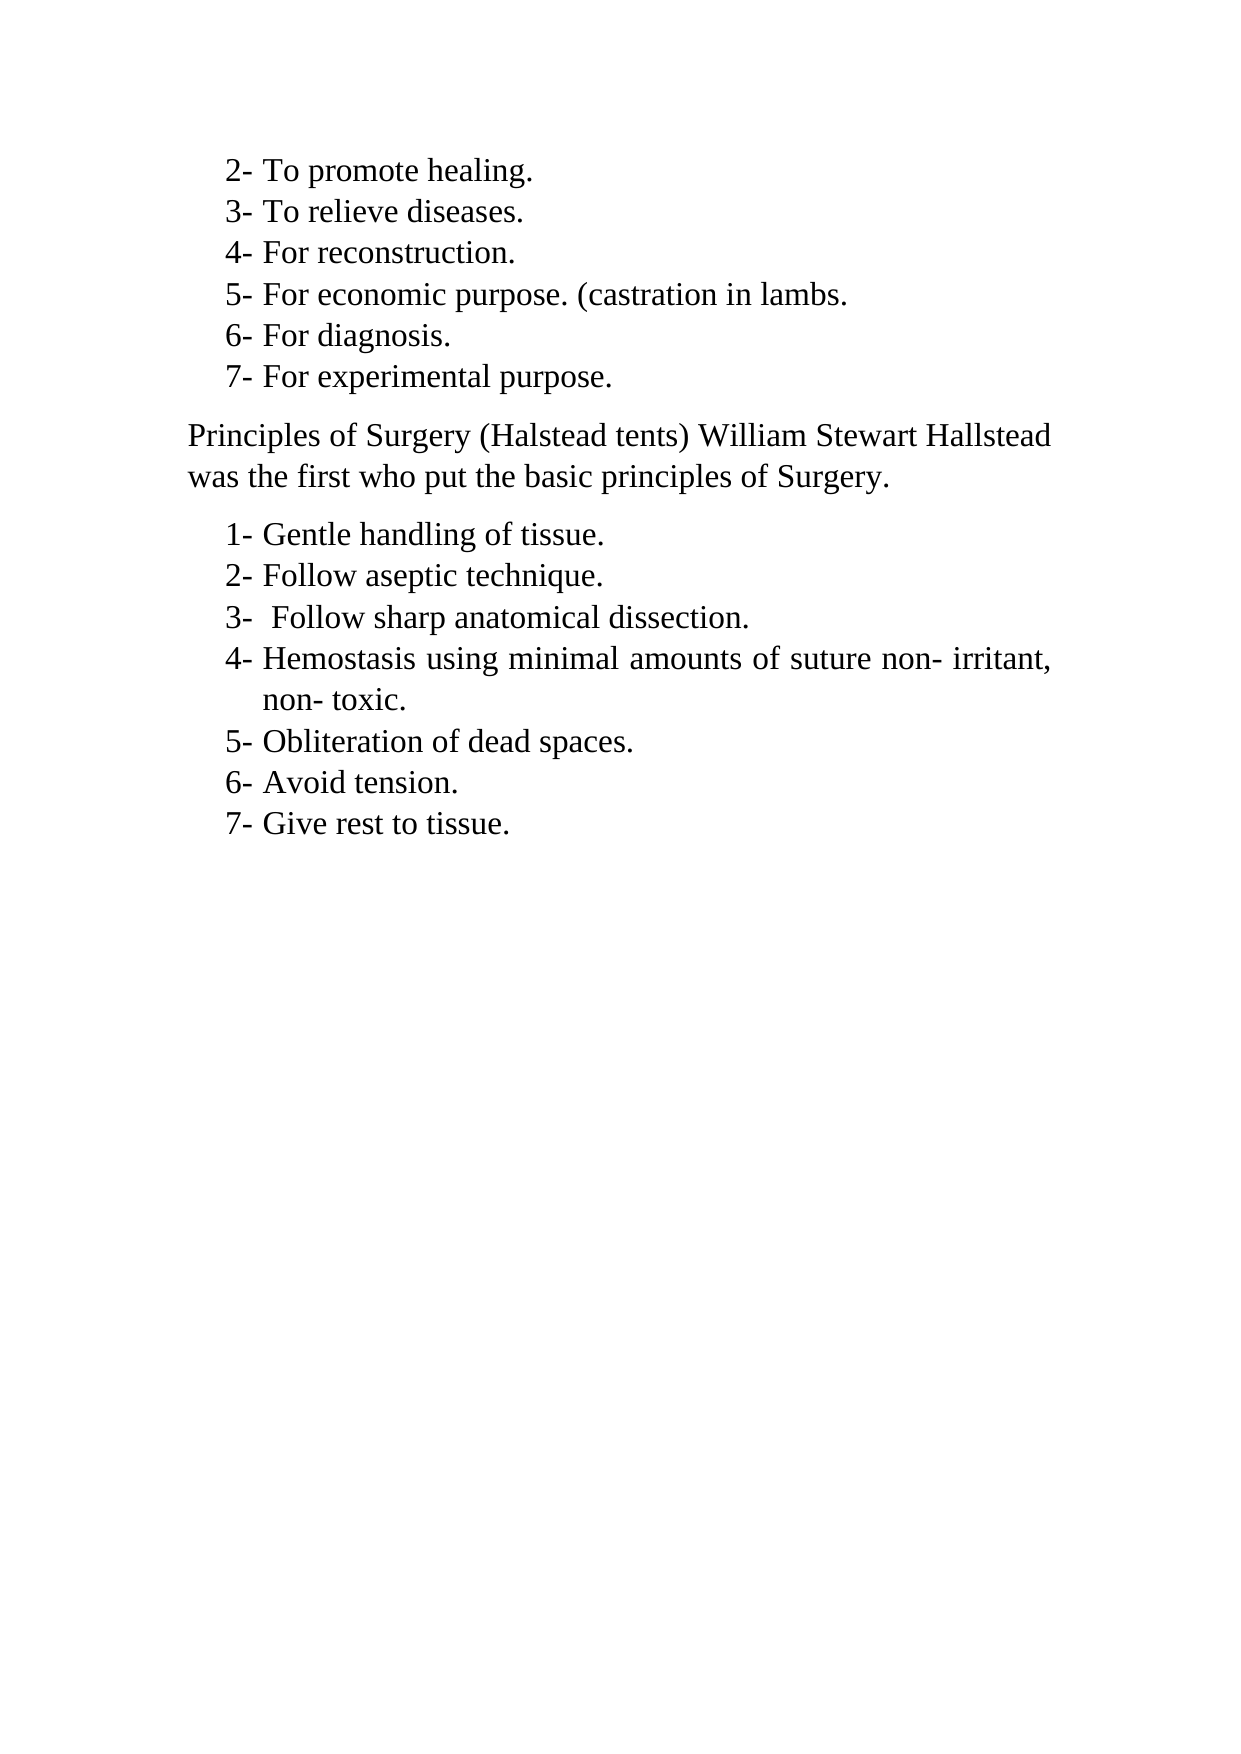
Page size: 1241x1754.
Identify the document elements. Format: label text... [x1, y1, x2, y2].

list Gentle handling of tissue. [225, 514, 1053, 552]
list For reconstruction. [225, 233, 1053, 271]
list Avoid tension. [225, 762, 1053, 801]
list Hemostasis using minimal amounts of suture non- irritant, non- toxic. [225, 638, 1053, 718]
list To promote healing. [225, 150, 1053, 188]
list To relieve diseases. [225, 191, 1053, 230]
list Obliteration of dead spaces. [225, 721, 1053, 759]
list Follow sharp anatomical dissection. [225, 597, 1053, 635]
list For diagnosis. [225, 315, 1053, 354]
list For economic purpose. (castration in lambs. [225, 274, 1053, 312]
list Follow aseptic technique. [225, 556, 1053, 594]
text Principles of Surgery (Halstead tents) William Stewart Hallstead was the first who put the basic principles of Surgery. [187, 415, 1053, 494]
list For experimental purpose. [225, 357, 1053, 395]
list Give rest to tissue. [225, 804, 1053, 842]
